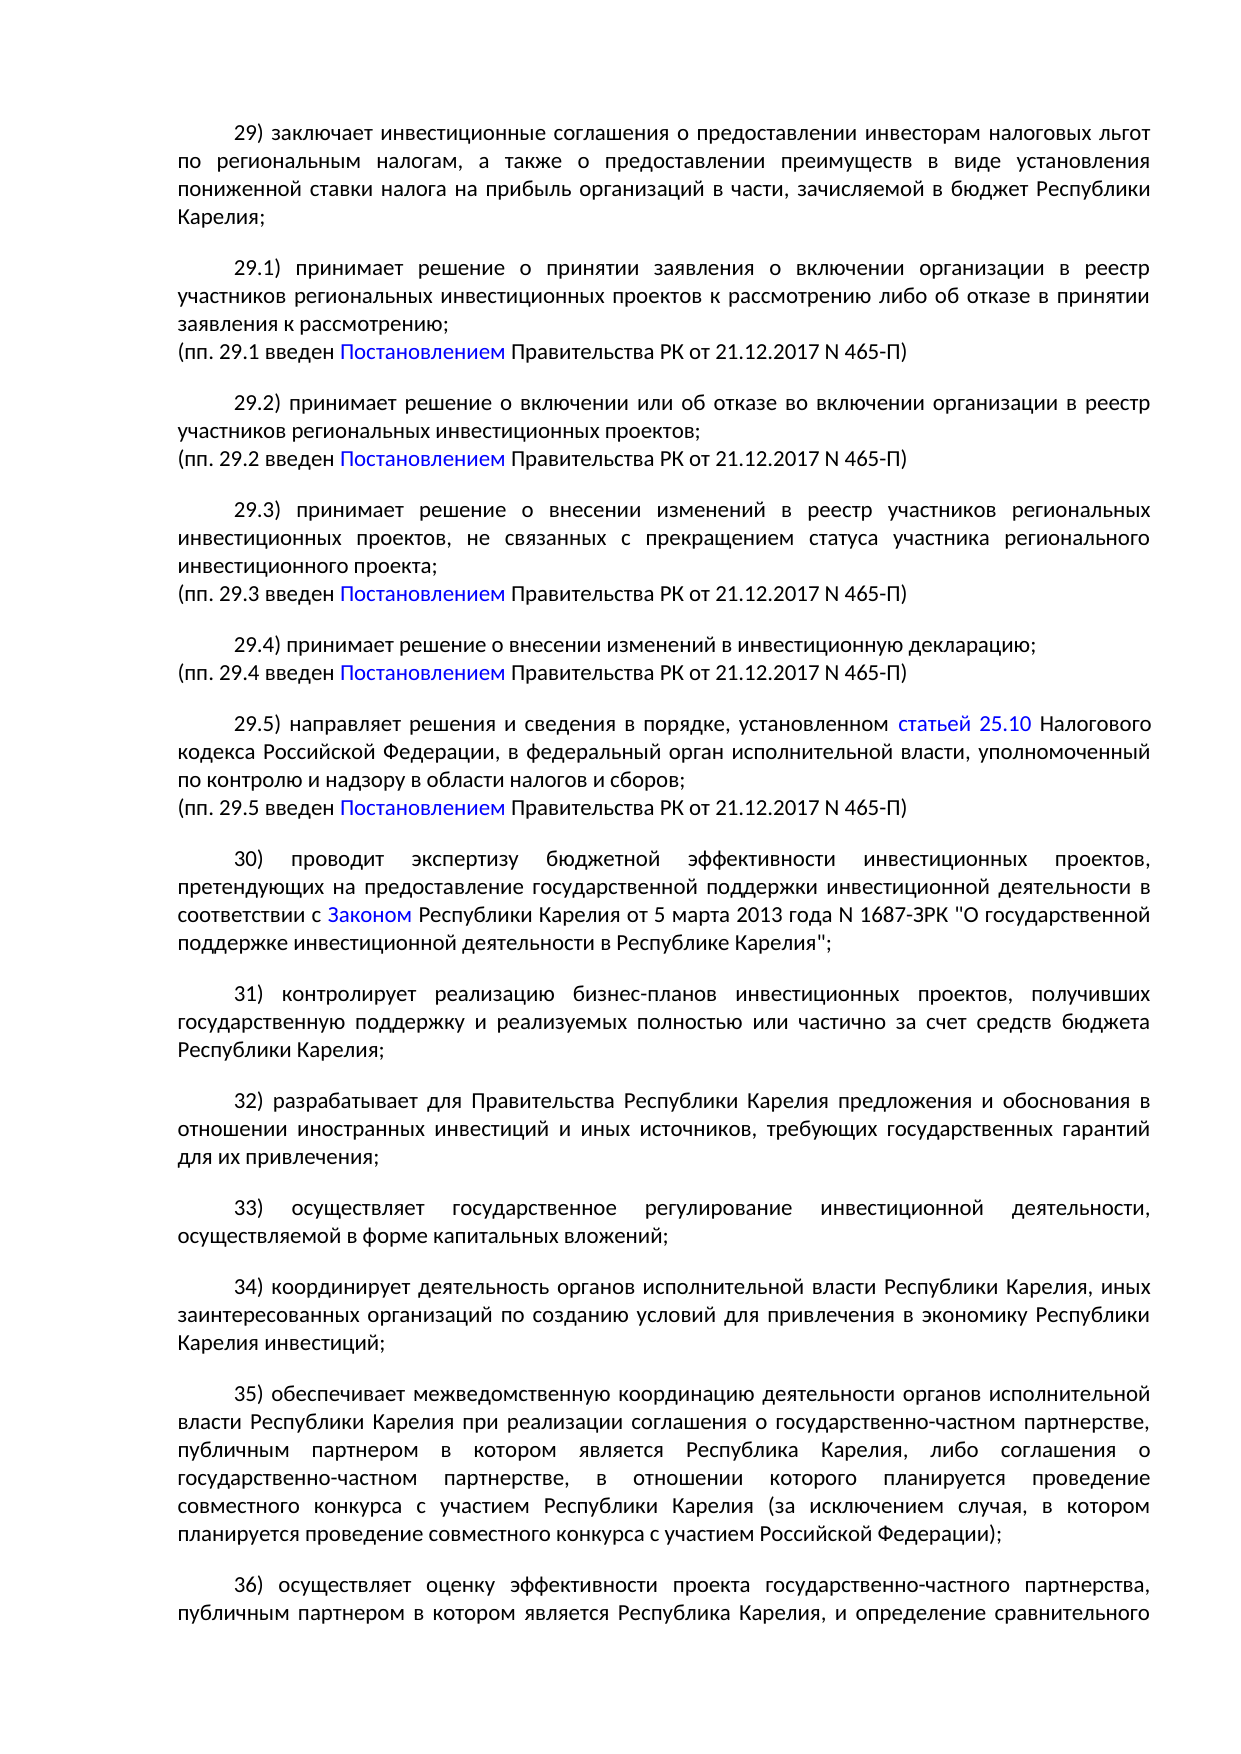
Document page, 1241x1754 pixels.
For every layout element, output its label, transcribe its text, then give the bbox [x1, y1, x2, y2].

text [177, 1570, 1152, 1626]
text (пп. 29.5 введен Постановлением Правительства РК от 21.12.2017 N 465-П) [177, 793, 1152, 821]
text (пп. 29.3 введен Постановлением Правительства РК от 21.12.2017 N 465-П) [177, 579, 1152, 607]
text 35) обеспечивает межведомственную координацию деятельности органов исполнительной власти Республики Карелия при реализации соглашения о государственно-частном партнерстве, публичным партнером в котором является Республика Карелия, либо соглашения о государственно-частном партнерстве, в отношении которого планируется проведение совместного конкурса с участием Республики Карелия (за исключением случая, в котором планируется проведение совместного конкурса с участием Российской Федерации); [177, 1379, 1152, 1547]
text 29.3) принимает решение о внесении изменений в реестр участников региональных инвестиционных проектов, не связанных с прекращением статуса участника регионального инвестиционного проекта; [177, 495, 1152, 579]
text 32) разрабатывает для Правительства Республики Карелия предложения и обоснования в отношении иностранных инвестиций и иных источников, требующих государственных гарантий для их привлечения; [177, 1086, 1152, 1170]
text (пп. 29.2 введен Постановлением Правительства РК от 21.12.2017 N 465-П) [177, 444, 1152, 472]
text 34) координирует деятельность органов исполнительной власти Республики Карелия, иных заинтересованных организаций по созданию условий для привлечения в экономику Республики Карелия инвестиций; [177, 1272, 1152, 1356]
text (пп. 29.1 введен Постановлением Правительства РК от 21.12.2017 N 465-П) [177, 337, 1152, 365]
text 31) контролирует реализацию бизнес-планов инвестиционных проектов, получивших государственную поддержку и реализуемых полностью или частично за счет средств бюджета Республики Карелия; [177, 979, 1152, 1063]
text 29.4) принимает решение о внесении изменений в инвестиционную декларацию; [177, 630, 1152, 658]
text 29) заключает инвестиционные соглашения о предоставлении инвесторам налоговых льгот по региональным налогам, а также о предоставлении преимуществ в виде установления пониженной ставки налога на прибыль организаций в части, зачисляемой в бюджет Республики Карелия; [177, 118, 1152, 230]
text 29.2) принимает решение о включении или об отказе во включении организации в реестр участников региональных инвестиционных проектов; [177, 388, 1152, 444]
text 29.1) принимает решение о принятии заявления о включении организации в реестр участников региональных инвестиционных проектов к рассмотрению либо об отказе в принятии заявления к рассмотрению; [177, 253, 1152, 337]
text 33) осуществляет государственное регулирование инвестиционной деятельности, осуществляемой в форме капитальных вложений; [177, 1193, 1152, 1249]
text 29.5) направляет решения и сведения в порядке, установленном статьей 25.10 Налогового кодекса Российской Федерации, в федеральный орган исполнительной власти, уполномоченный по контролю и надзору в области налогов и сборов; [177, 709, 1152, 793]
text 30) проводит экспертизу бюджетной эффективности инвестиционных проектов, претендующих на предоставление государственной поддержки инвестиционной деятельности в соответствии с Законом Республики Карелия от 5 марта 2013 года N 1687-ЗРК "О государственной поддержке инвестиционной деятельности в Республике Карелия"; [177, 844, 1152, 956]
text (пп. 29.4 введен Постановлением Правительства РК от 21.12.2017 N 465-П) [177, 658, 1152, 686]
